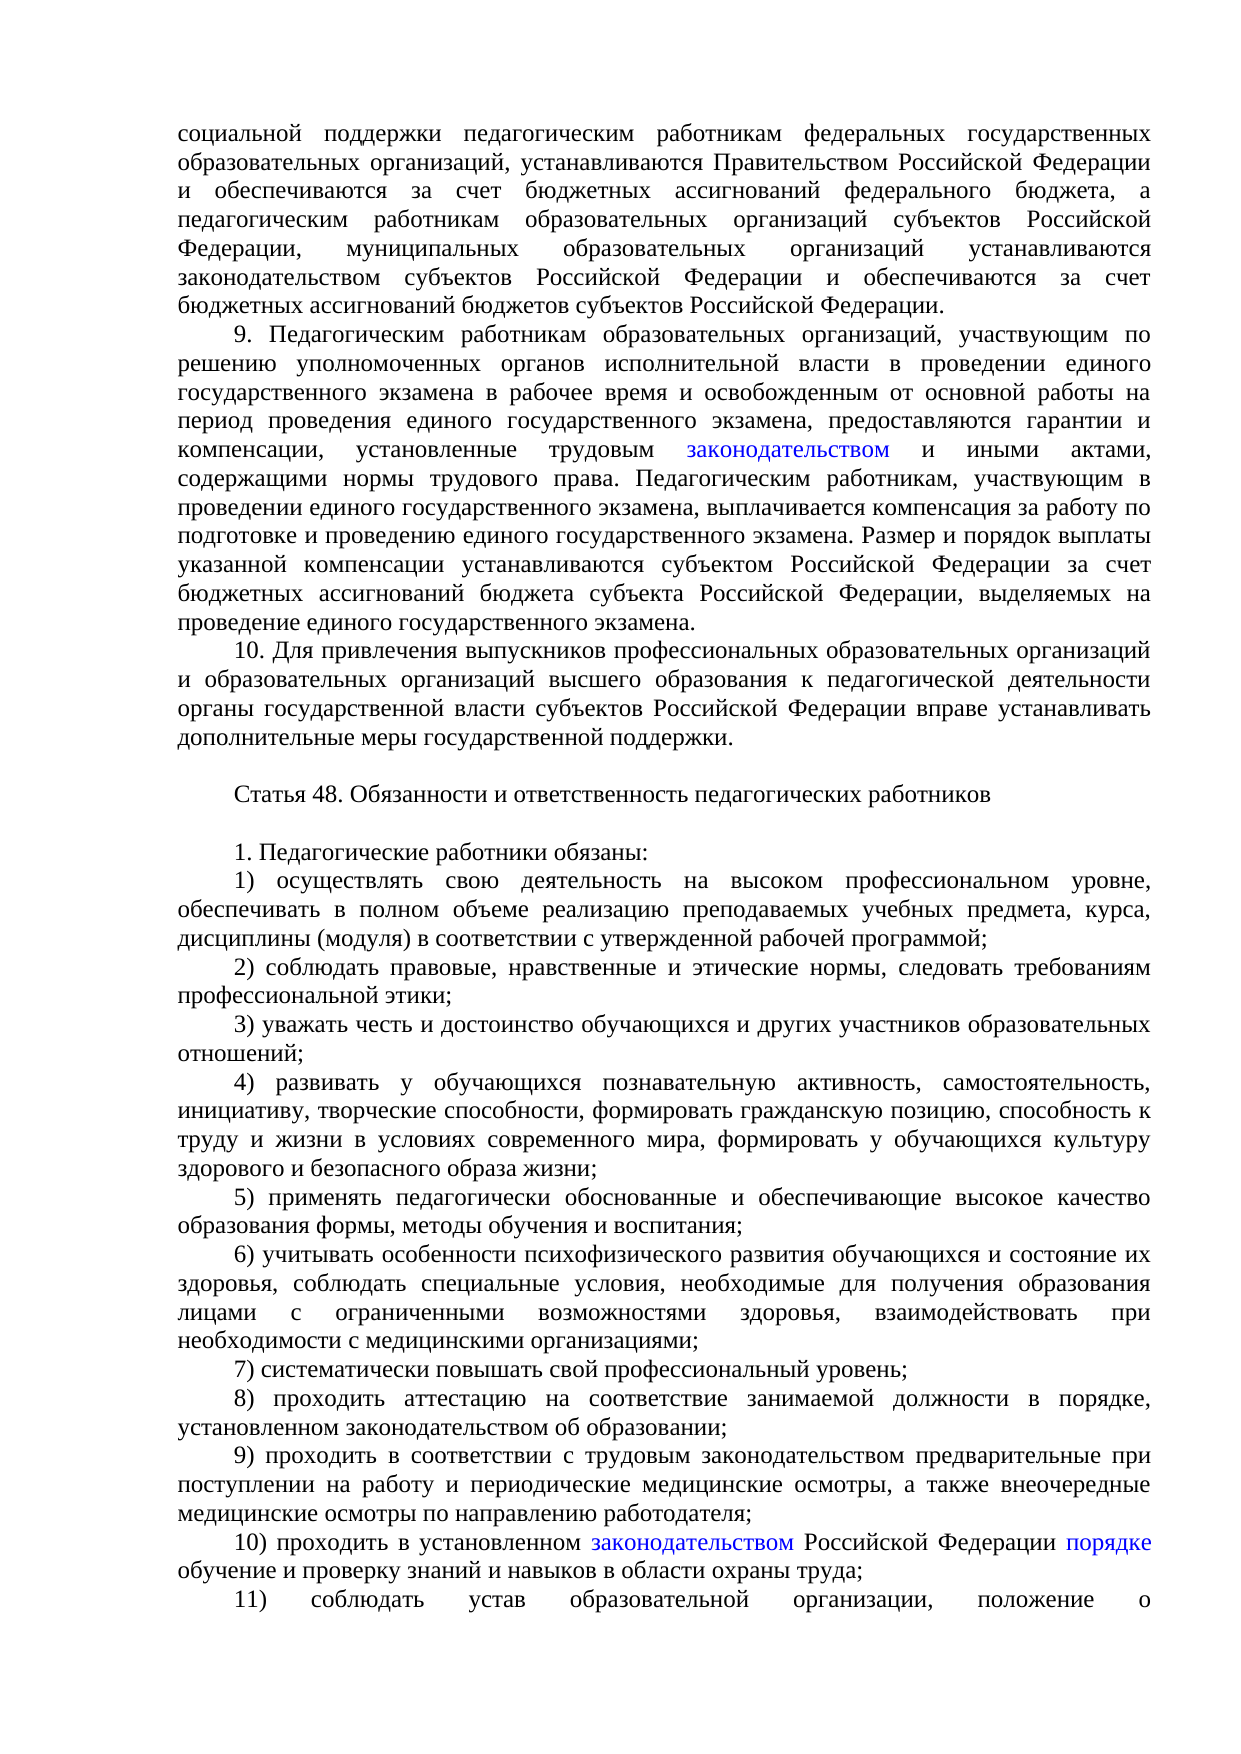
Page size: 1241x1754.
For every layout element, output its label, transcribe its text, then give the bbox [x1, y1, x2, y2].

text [177, 1584, 1152, 1613]
text 3) уважать честь и достоинство обучающихся и других участников образовательных отношений; [177, 1009, 1152, 1067]
text 10) проходить в установленном законодательством Российской Федерации порядке обучение и проверку знаний и навыков в области охраны труда; [177, 1527, 1152, 1584]
text 10. Для привлечения выпускников профессиональных образовательных организаций и образовательных организаций высшего образования к педагогической деятельности органы государственной власти субъектов Российской Федерации вправе устанавливать дополнительные меры государственной поддержки. [177, 636, 1152, 751]
text 7) систематически повышать свой профессиональный уровень; [177, 1354, 1152, 1383]
text 9) проходить в соответствии с трудовым законодательством предварительные при поступлении на работу и периодические медицинские осмотры, а также внеочередные медицинские осмотры по направлению работодателя; [177, 1441, 1152, 1527]
text 6) учитывать особенности психофизического развития обучающихся и состояние их здоровья, соблюдать специальные условия, необходимые для получения образования лицами с ограниченными возможностями здоровья, взаимодействовать при необходимости с медицинскими организациями; [177, 1239, 1152, 1354]
text 1) осуществлять свою деятельность на высоком профессиональном уровне, обеспечивать в полном объеме реализацию преподаваемых учебных предмета, курса, дисциплины (модуля) в соответствии с утвержденной рабочей программой; [177, 866, 1152, 952]
text 9. Педагогическим работникам образовательных организаций, участвующим по решению уполномоченных органов исполнительной власти в проведении единого государственного экзамена в рабочее время и освобожденным от основной работы на период проведения единого государственного экзамена, предоставляются гарантии и компенсации, установленные трудовым законодательством и иными актами, содержащими нормы трудового права. Педагогическим работникам, участвующим в проведении единого государственного экзамена, выплачивается компенсация за работу по подготовке и проведению единого государственного экзамена. Размер и порядок выплаты указанной компенсации устанавливаются субъектом Российской Федерации за счет бюджетных ассигнований бюджета субъекта Российской Федерации, выделяемых на проведение единого государственного экзамена. [177, 319, 1152, 636]
text 4) развивать у обучающихся познавательную активность, самостоятельность, инициативу, творческие способности, формировать гражданскую позицию, способность к труду и жизни в условиях современного мира, формировать у обучающихся культуру здорового и безопасного образа жизни; [177, 1067, 1152, 1182]
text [177, 118, 1152, 319]
text 2) соблюдать правовые, нравственные и этические нормы, следовать требованиям профессиональной этики; [177, 952, 1152, 1009]
text 8) проходить аттестацию на соответствие занимаемой должности в порядке, установленном законодательством об образовании; [177, 1383, 1152, 1441]
text 5) применять педагогически обоснованные и обеспечивающие высокое качество образования формы, методы обучения и воспитания; [177, 1182, 1152, 1239]
text Статья 48. Обязанности и ответственность педагогических работников [177, 779, 1152, 808]
text 1. Педагогические работники обязаны: [177, 837, 1152, 866]
